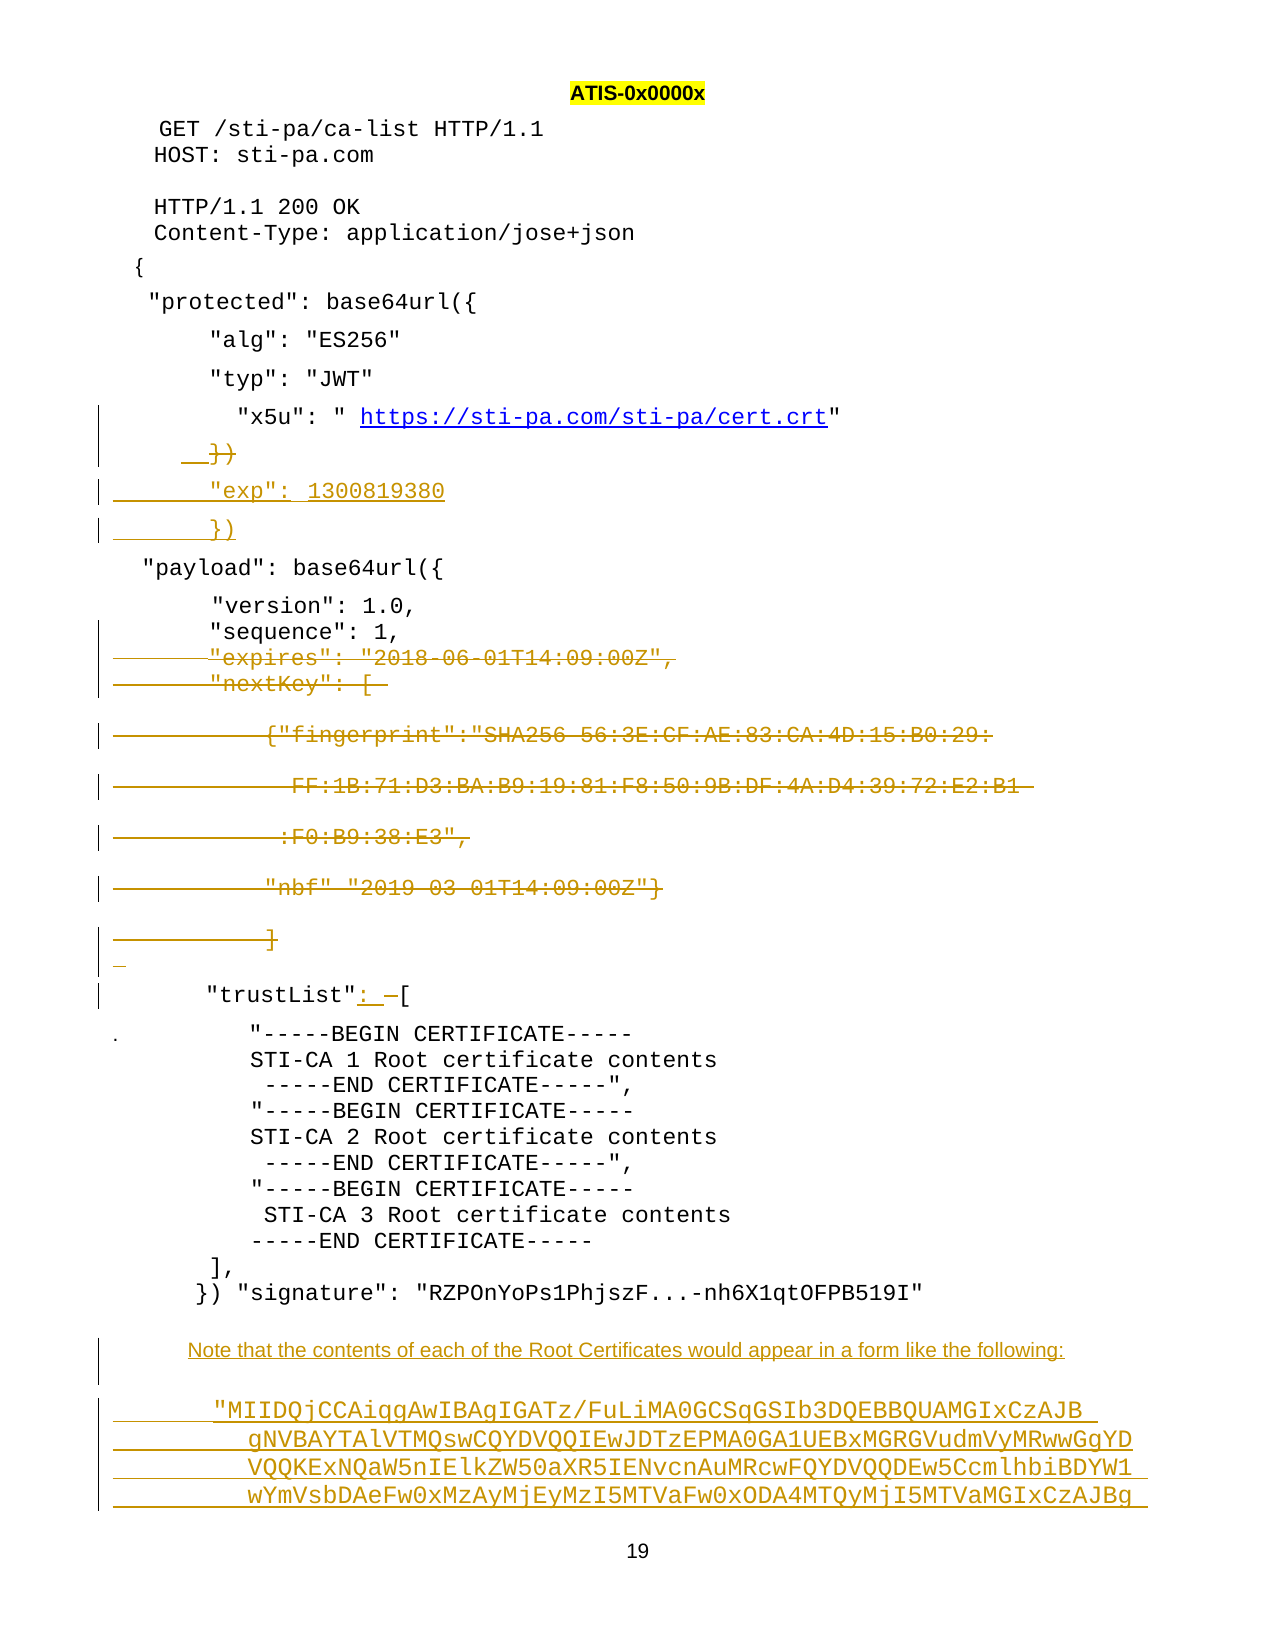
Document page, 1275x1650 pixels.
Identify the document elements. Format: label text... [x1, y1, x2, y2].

text STI-CA 2 Root certificate contents [112, 1126, 1162, 1152]
text "sequence": 1, [112, 620, 1162, 646]
text "protected": base64url({ [112, 290, 1162, 316]
text "-----BEGIN CERTIFICATE----- [112, 1178, 1162, 1203]
text "-----BEGIN CERTIFICATE----- [112, 1100, 1162, 1126]
text "typ": "JWT" [112, 367, 1162, 393]
text HOST: sti-pa.com [112, 144, 1162, 169]
text "version": 1.0, [112, 594, 1162, 620]
text . "-----BEGIN CERTIFICATE----- [112, 1021, 1162, 1048]
text STI-CA 3 Root certificate contents [112, 1203, 1162, 1229]
text -----END CERTIFICATE-----", [112, 1074, 1162, 1100]
text Content-Type: application/jose+json [112, 221, 1162, 247]
text }) "signature": "RZPOnYoPs1PhjszF...-nh6X1qtOFPB519I" [112, 1281, 1162, 1307]
list "trustList"[ [112, 983, 1162, 1009]
text "x5u": " https://sti-pa.com/sti-pa/cert.crt" [112, 405, 1162, 467]
text ], [112, 1255, 1162, 1281]
text HTTP/1.1 200 OK [112, 196, 1162, 221]
text STI-CA 1 Root certificate contents [112, 1048, 1162, 1074]
text -----END CERTIFICATE----- [112, 1229, 1162, 1255]
text "alg": "ES256" [112, 328, 1162, 354]
text GET /sti-pa/ca-list HTTP/1.1 [112, 118, 1162, 144]
text -----END CERTIFICATE-----", [112, 1152, 1162, 1178]
text { [112, 254, 1162, 278]
text "payload": base64url({ [112, 556, 1162, 582]
